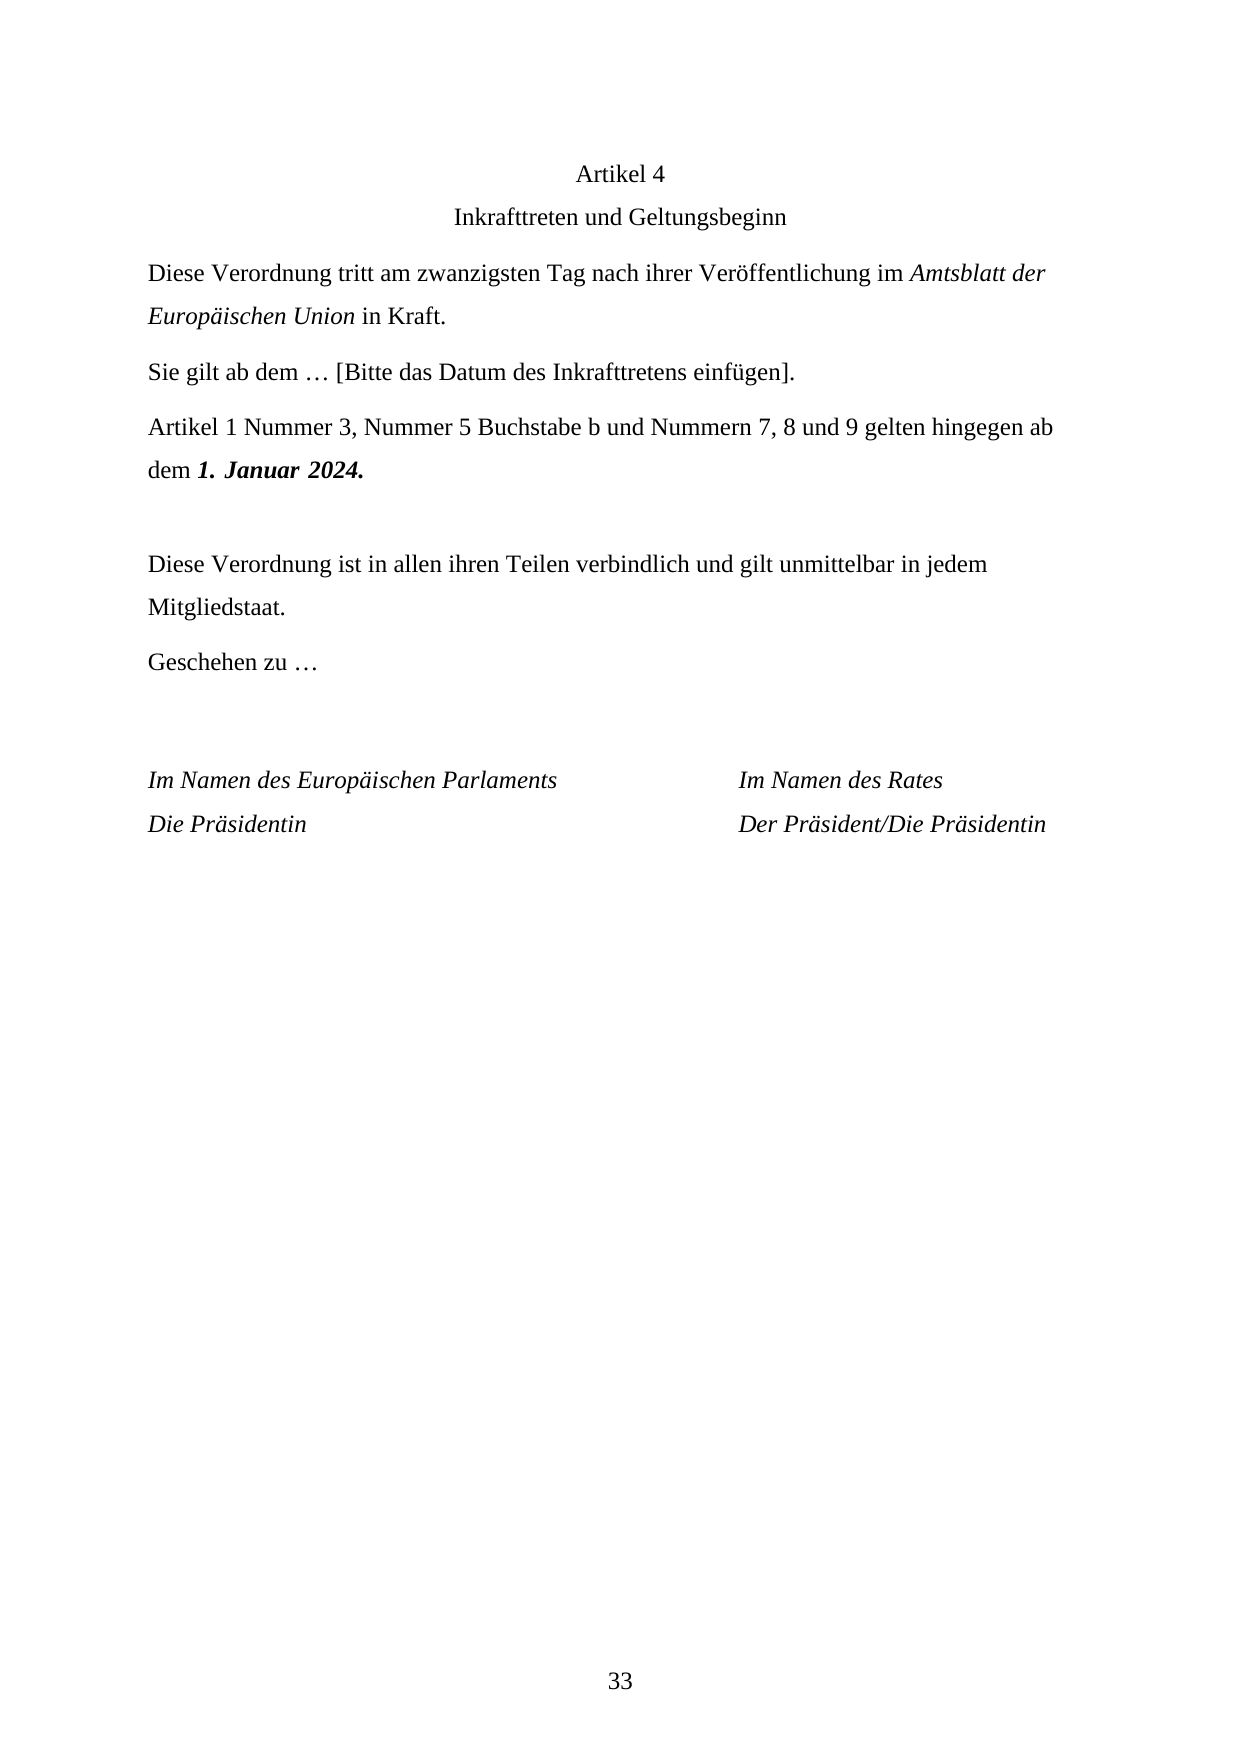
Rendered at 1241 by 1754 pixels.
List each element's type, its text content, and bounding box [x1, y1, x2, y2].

text Diese Verordnung ist in allen ihren Teilen verbindlich und gilt unmittelbar in jedem Mitgliedstaat. [148, 549, 1092, 621]
text Geschehen zu … [148, 647, 1092, 676]
text Artikel 4 Inkrafttreten und Geltungsbeginn [148, 159, 1092, 231]
text Die Präsidentin Der Präsident/Die Präsidentin [148, 809, 1092, 837]
text Artikel 1 Nummer 3, Nummer 5 Buchstabe b und Nummern 7, 8 und 9 gelten hingegen ab dem 1. Januar 2024. [148, 412, 1092, 484]
text Im Namen des Europäischen Parlaments Im Namen des Rates [148, 766, 1092, 794]
text Diese Verordnung tritt am zwanzigsten Tag nach ihrer Veröffentlichung im Amtsblatt der Europäischen Union in Kraft. [148, 258, 1092, 330]
text Sie gilt ab dem … [Bitte das Datum des Inkrafttretens einfügen]. [148, 357, 1092, 386]
